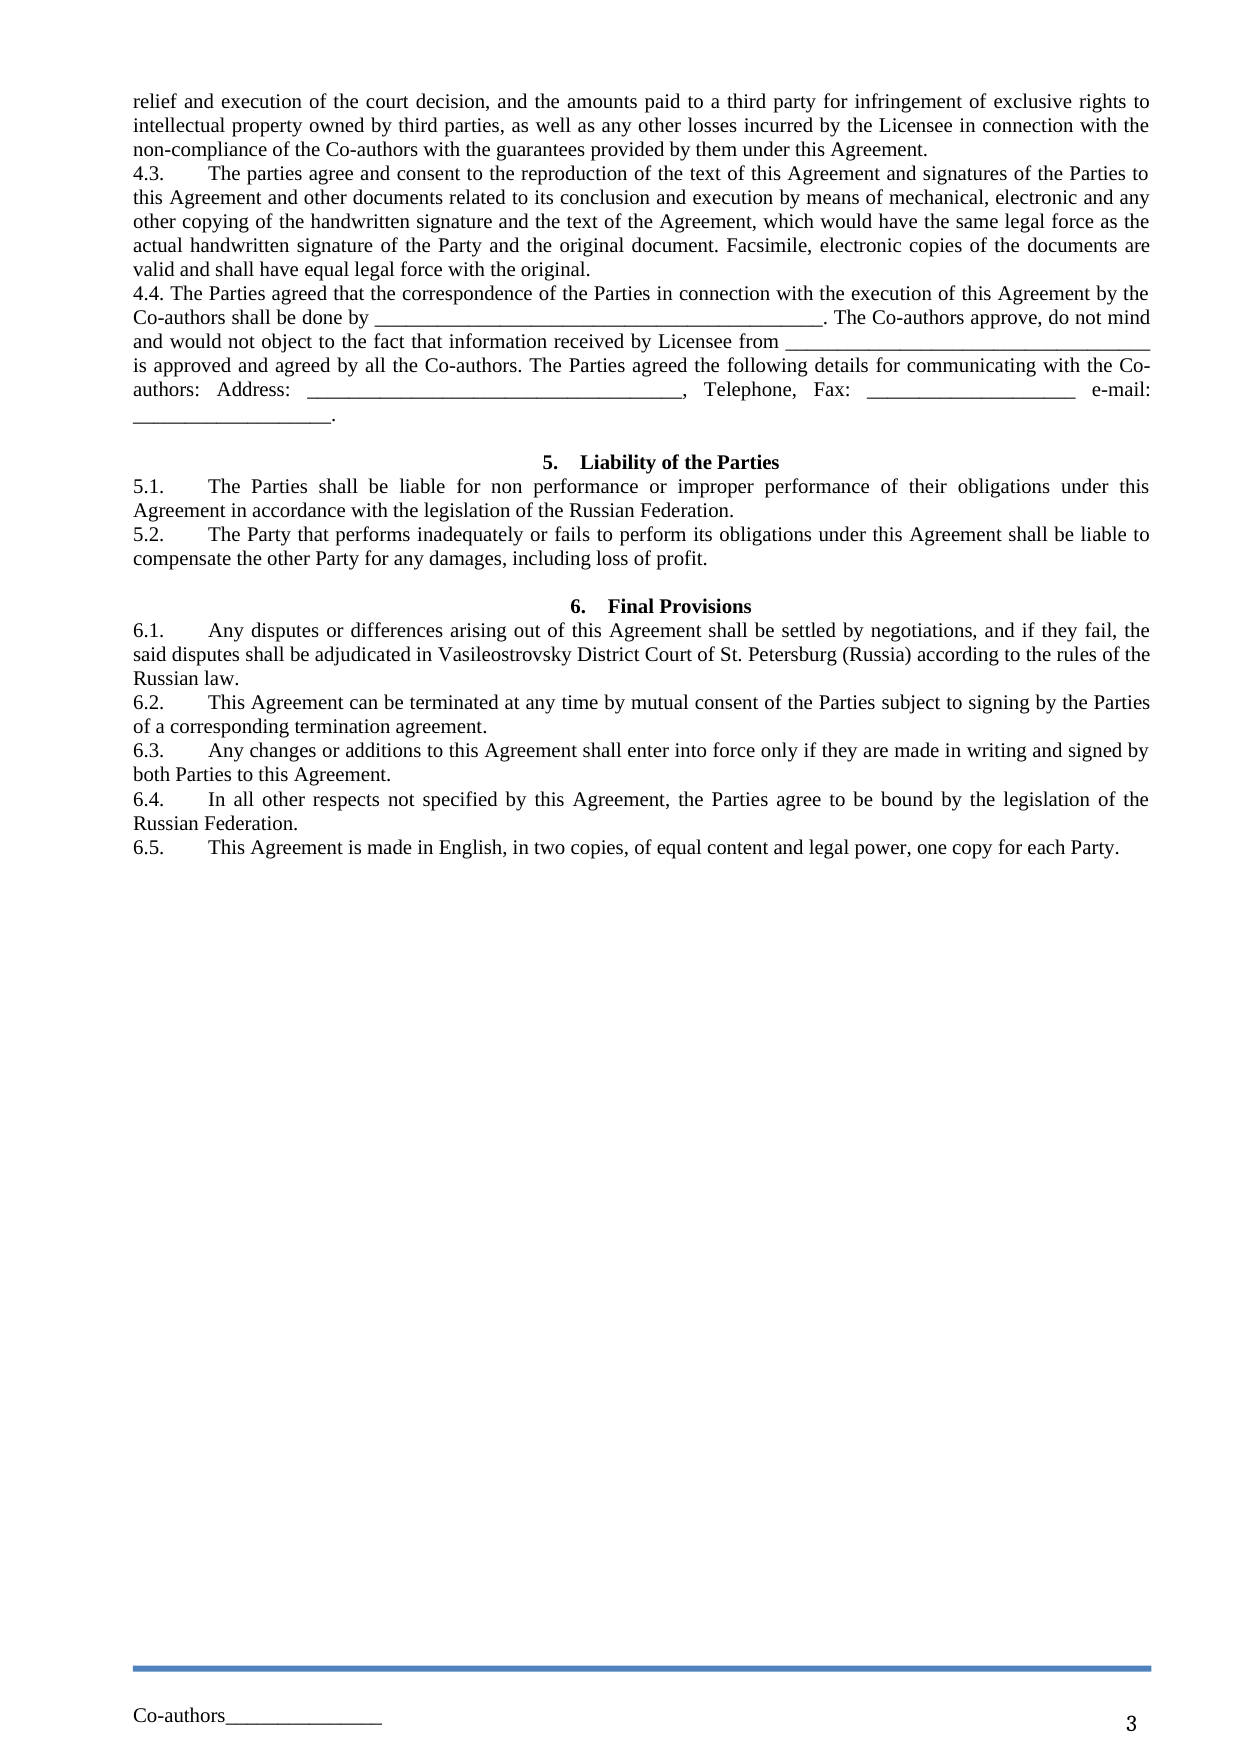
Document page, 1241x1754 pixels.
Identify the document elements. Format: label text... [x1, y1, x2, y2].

list This Agreement is made in English, in two copies, of equal content and legal power, one copy for each Party. [133, 834, 1152, 859]
list The Party that performs inadequately or fails to perform its obligations under this Agreement shall be liable to compensate the other Party for any damages, including loss of profit. [133, 522, 1152, 570]
list The parties agree and consent to the reproduction of the text of this Agreement and signatures of the Parties to this Agreement and other documents related to its conclusion and execution by means of mechanical, electronic and any other copying of the handwritten signature and the text of the Agreement, which would have the same legal force as the actual handwritten signature of the Party and the original document. Facsimile, electronic copies of the documents are valid and shall have equal legal force with the original. [133, 161, 1152, 281]
list This Agreement can be terminated at any time by mutual consent of the Parties subject to signing by the Parties of a corresponding termination agreement. [133, 690, 1152, 738]
text 4.4. The Parties agreed that the correspondence of the Parties in connection with the execution of this Agreement by the Сo-authors shall be done by ___________________________________________. The Co-authors approve, do not mind and would not object to the fact that information received by Licensee from ___________________________________ is approved and agreed by all the Co-authors. The Parties agreed the following details for communicating with the Co-authors: Address: ____________________________________, Telephone, Fax: ____________________ e-mail: ___________________. [133, 281, 1152, 426]
list In all other respects not specified by this Agreement, the Parties agree to be bound by the legislation of the Russian Federation. [133, 786, 1152, 834]
list Final Provisions [170, 594, 1152, 618]
list Liability of the Parties [170, 449, 1152, 474]
list The Parties shall be liable for non performance or improper performance of their obligations under this Agreement in accordance with the legislation of the Russian Federation. [133, 474, 1152, 522]
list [133, 89, 1152, 161]
list Any changes or additions to this Agreement shall enter into force only if they are made in writing and signed by both Parties to this Agreement. [133, 738, 1152, 786]
list Any disputes or differences arising out of this Agreement shall be settled by negotiations, and if they fail, the said disputes shall be adjudicated in Vasileostrovsky District Court of St. Petersburg (Russia) according to the rules of the Russian law. [133, 618, 1152, 690]
